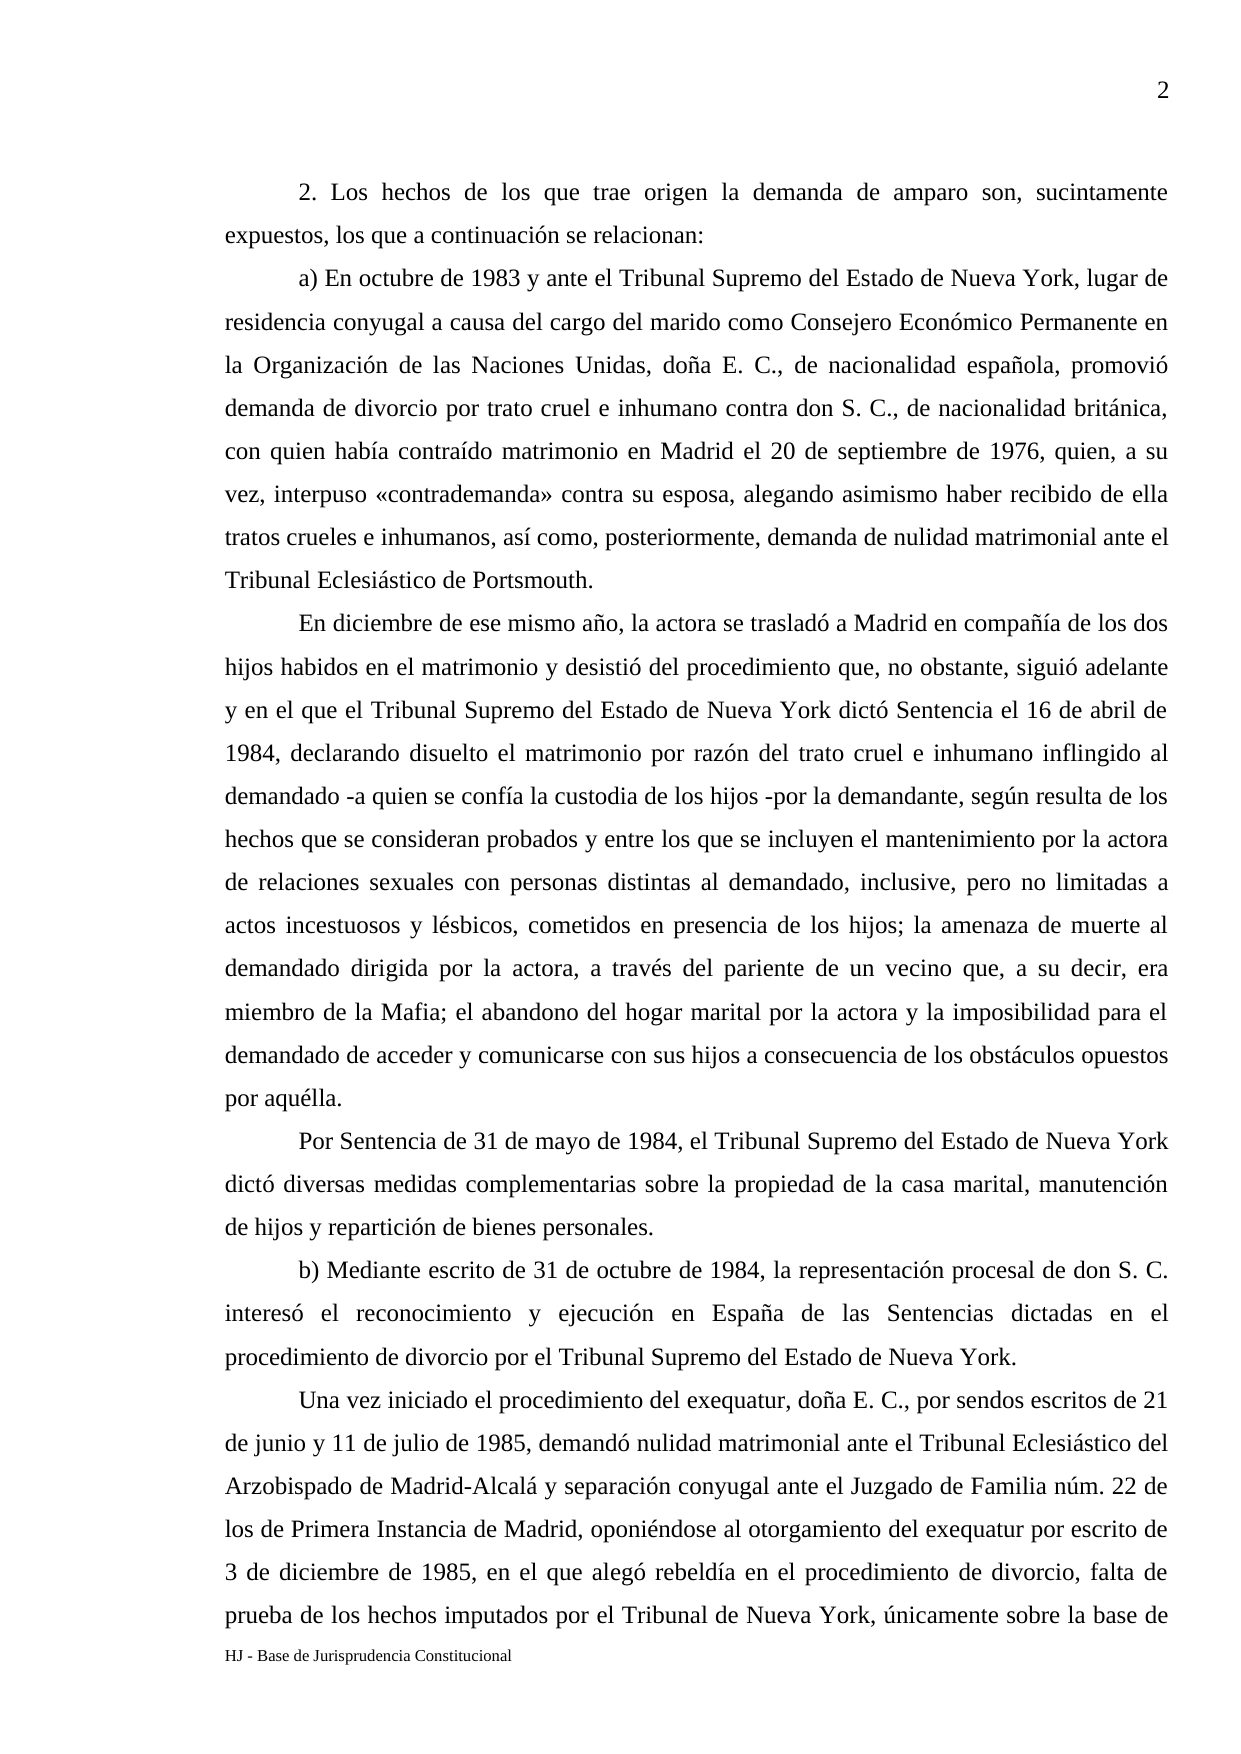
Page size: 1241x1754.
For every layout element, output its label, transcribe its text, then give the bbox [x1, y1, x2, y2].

text 2. Los hechos de los que trae origen la demanda de amparo son, sucintamente expuestos, los que a continuación se relacionan: [224, 177, 1169, 249]
text a) En octubre de 1983 y ante el Tribunal Supremo del Estado de Nueva York, lugar de residencia conyugal a causa del cargo del marido como Consejero Económico Permanente en la Organización de las Naciones Unidas, doña E. C., de nacionalidad española, promovió demanda de divorcio por trato cruel e inhumano contra don S. C., de nacionalidad británica, con quien había contraído matrimonio en Madrid el 20 de septiembre de 1976, quien, a su vez, interpuso «contrademanda» contra su esposa, alegando asimismo haber recibido de ella tratos crueles e inhumanos, así como, posteriormente, demanda de nulidad matrimonial ante el Tribunal Eclesiástico de Portsmouth. [224, 263, 1169, 594]
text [224, 1385, 1169, 1629]
text Por Sentencia de 31 de mayo de 1984, el Tribunal Supremo del Estado de Nueva York dictó diversas medidas complementarias sobre la propiedad de la casa marital, manutención de hijos y repartición de bienes personales. [224, 1126, 1169, 1241]
text En diciembre de ese mismo año, la actora se trasladó a Madrid en compañía de los dos hijos habidos en el matrimonio y desistió del procedimiento que, no obstante, siguió adelante y en el que el Tribunal Supremo del Estado de Nueva York dictó Sentencia el 16 de abril de 1984, declarando disuelto el matrimonio por razón del trato cruel e inhumano inflingido al demandado -a quien se confía la custodia de los hijos -por la demandante, según resulta de los hechos que se consideran probados y entre los que se incluyen el mantenimiento por la actora de relaciones sexuales con personas distintas al demandado, inclusive, pero no limitadas a actos incestuosos y lésbicos, cometidos en presencia de los hijos; la amenaza de muerte al demandado dirigida por la actora, a través del pariente de un vecino que, a su decir, era miembro de la Mafia; el abandono del hogar marital por la actora y la imposibilidad para el demandado de acceder y comunicarse con sus hijos a consecuencia de los obstáculos opuestos por aquélla. [224, 608, 1169, 1112]
text b) Mediante escrito de 31 de octubre de 1984, la representación procesal de don S. C. interesó el reconocimiento y ejecución en España de las Sentencias dictadas en el procedimiento de divorcio por el Tribunal Supremo del Estado de Nueva York. [224, 1255, 1169, 1370]
